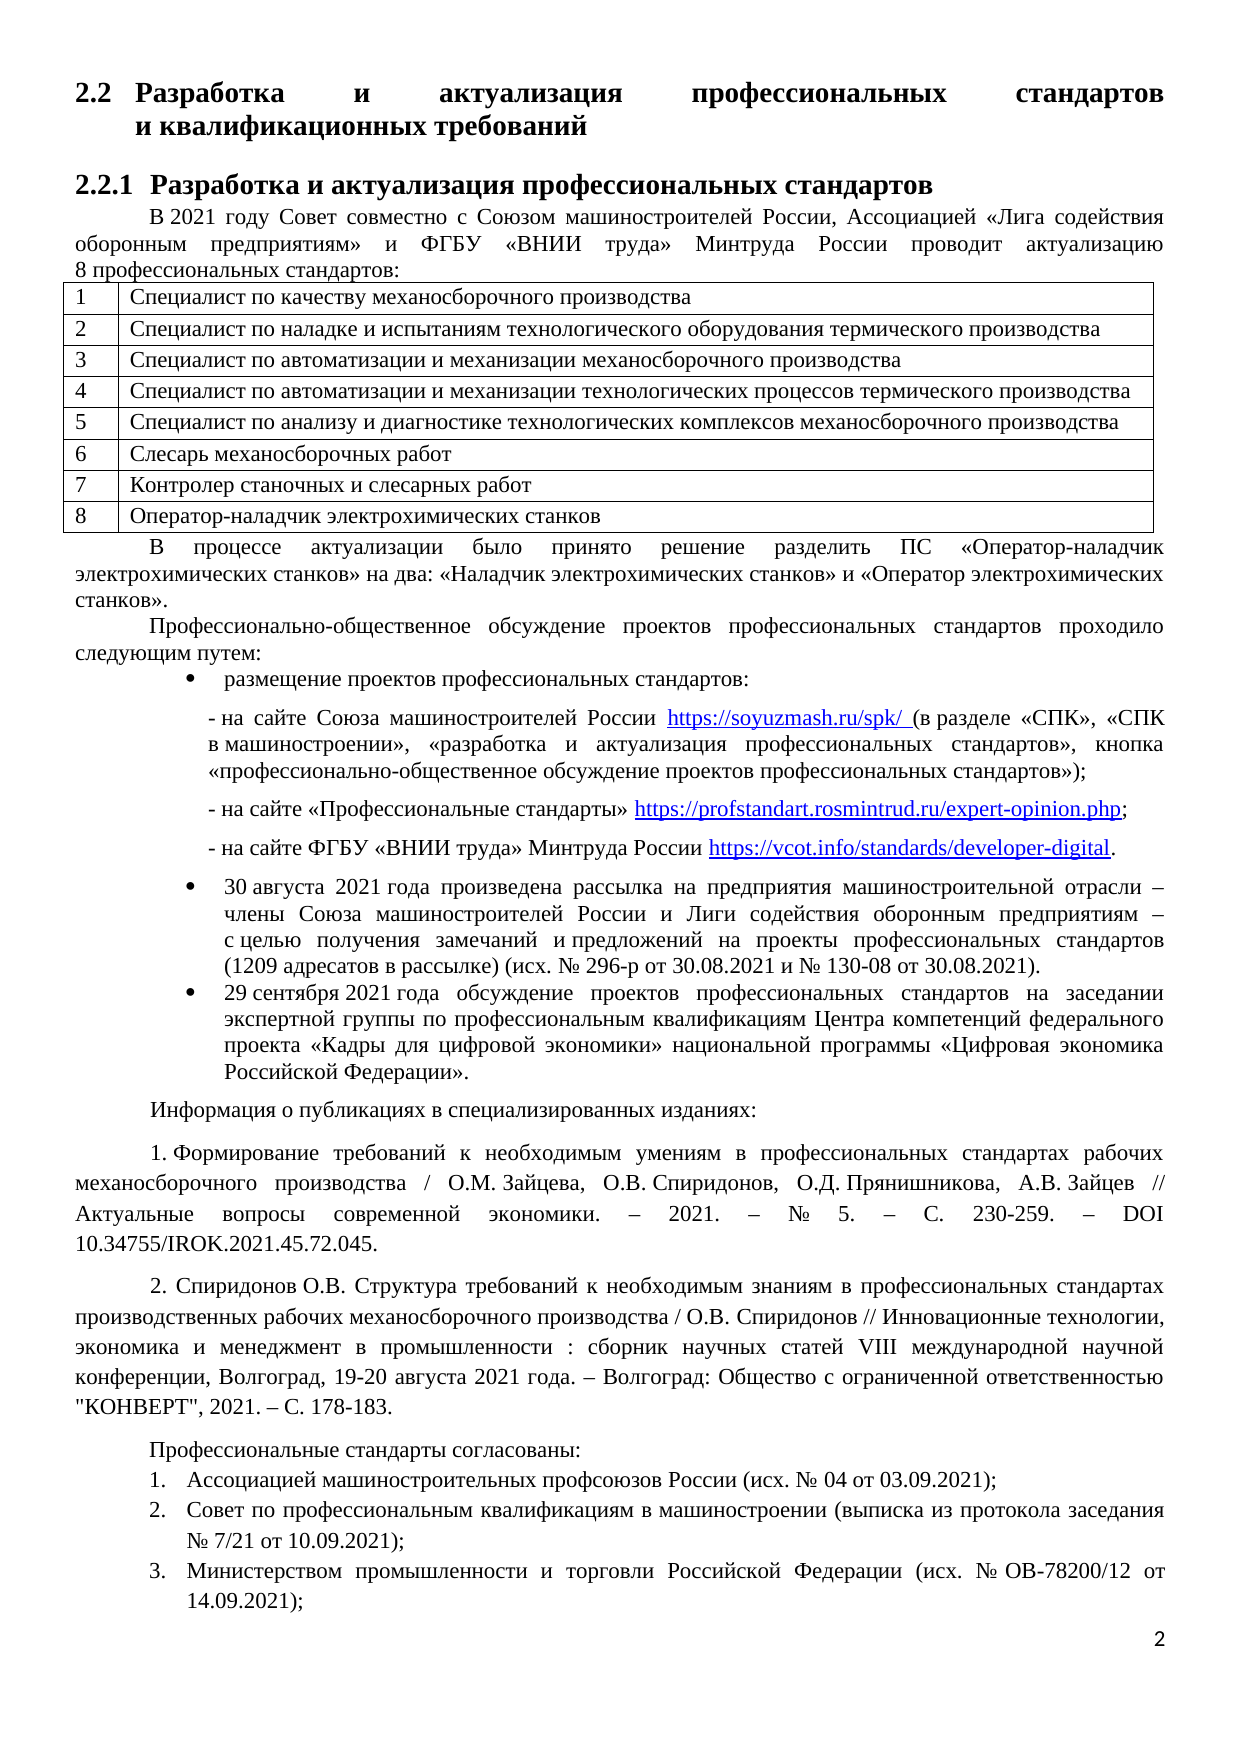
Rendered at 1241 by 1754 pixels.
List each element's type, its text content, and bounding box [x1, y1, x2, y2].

subtitle Разработка и актуализация профессиональных стандартов и квалификационных требований [75, 75, 1165, 142]
table_cell 7 [64, 471, 118, 501]
table_cell Специалист по автоматизации и механизации технологических процессов термического производства [119, 377, 1153, 407]
table_cell Контролер станочных и слесарных работ [119, 471, 1153, 501]
list Совет по профессиональным квалификациям в машиностроении (выписка из протокола заседания № 7/21 от 10.09.2021); [149, 1497, 1165, 1553]
table_cell Оператор-наладчик электрохимических станков [119, 502, 1153, 532]
table_cell Слесарь механосборочных работ [119, 440, 1153, 470]
text - на сайте Союза машиностроителей России https://soyuzmash.ru/spk/ (в разделе «СПК», «СПК в машиностроении», «разработка и актуализация профессиональных стандартов», кнопка «профессионально-общественное обсуждение проектов профессиональных стандартов»); [208, 704, 1165, 783]
text В 2021 году Совет совместно с Союзом машиностроителей России, Ассоциацией «Лига содействия оборонным предприятиям» и ФГБУ «ВНИИ труда» Минтруда России проводит актуализацию 8 профессиональных стандартов: [75, 203, 1165, 282]
text 2. Спиридонов О.В. Структура требований к необходимым знаниям в профессиональных стандартах производственных рабочих механосборочного производства / О.В. Спиридонов // Инновационные технологии, экономика и менеджмент в промышленности : сборник научных статей VIII международной научной конференции, Волгоград, 19-20 августа 2021 года. – Волгоград: Общество с ограниченной ответственностью "КОНВЕРТ", 2021. – С. 178-183. [75, 1273, 1165, 1420]
list размещение проектов профессиональных стандартов: [186, 665, 1165, 691]
table_cell Специалист по автоматизации и механизации механосборочного производства [119, 346, 1153, 376]
list 30 августа 2021 года произведена рассылка на предприятия машиностроительной отрасли – члены Союза машиностроителей России и Лиги содействия оборонным предприятиям – с целью получения замечаний и предложений на проекты профессиональных стандартов (1209 адресатов в рассылке) (исх. № 296-р от 30.08.2021 и № 130-08 от 30.08.2021). [186, 873, 1165, 979]
table_cell 6 [64, 440, 118, 470]
list 29 сентября 2021 года обсуждение проектов профессиональных стандартов на заседании экспертной группы по профессиональным квалификациям Центра компетенций федерального проекта «Кадры для цифровой экономики» национальной программы «Цифровая экономика Российской Федерации». [186, 979, 1165, 1084]
table_cell 5 [64, 408, 118, 438]
text 1. Формирование требований к необходимым умениям в профессиональных стандартах рабочих механосборочного производства / О.М. Зайцева, О.В. Спиридонов, О.Д. Прянишникова, А.В. Зайцев // Актуальные вопросы современной экономики. – 2021. – № 5. – С. 230-259. – DOI 10.34755/IROK.2021.45.72.045. [75, 1139, 1165, 1256]
text В процессе актуализации было принято решение разделить ПС «Оператор-наладчик электрохимических станков» на два: «Наладчик электрохимических станков» и «Оператор электрохимических станков». [75, 533, 1165, 612]
text Профессионально-общественное обсуждение проектов профессиональных стандартов проходило следующим путем: [75, 612, 1165, 665]
list Министерством промышленности и торговли Российской Федерации (исх. № ОВ-78200/12 от 14.09.2021); [149, 1557, 1165, 1613]
table_header Специалист по качеству механосборочного производства [119, 283, 1153, 313]
text - на сайте ФГБУ «ВНИИ труда» Минтруда России https://vcot.info/standards/developer-digital. [208, 834, 1165, 861]
list Ассоциацией машиностроительных профсоюзов России (исх. № 04 от 03.09.2021); [149, 1466, 1165, 1493]
text Информация о публикациях в специализированных изданиях: [75, 1097, 1165, 1123]
subtitle Разработка и актуализация профессиональных стандартов [75, 167, 1165, 201]
table_cell Специалист по наладке и испытаниям технологического оборудования термического производства [119, 315, 1153, 345]
table_cell Специалист по анализу и диагностике технологических комплексов механосборочного производства [119, 408, 1153, 438]
table_cell 2 [64, 315, 118, 345]
table_cell 8 [64, 502, 118, 532]
table_header 1 [64, 283, 118, 313]
text Профессиональные стандарты согласованы: [75, 1436, 1165, 1462]
table_cell 4 [64, 377, 118, 407]
text - на сайте «Профессиональные стандарты» https://profstandart.rosmintrud.ru/expert-opinion.php; [208, 796, 1165, 822]
table_cell 3 [64, 346, 118, 376]
